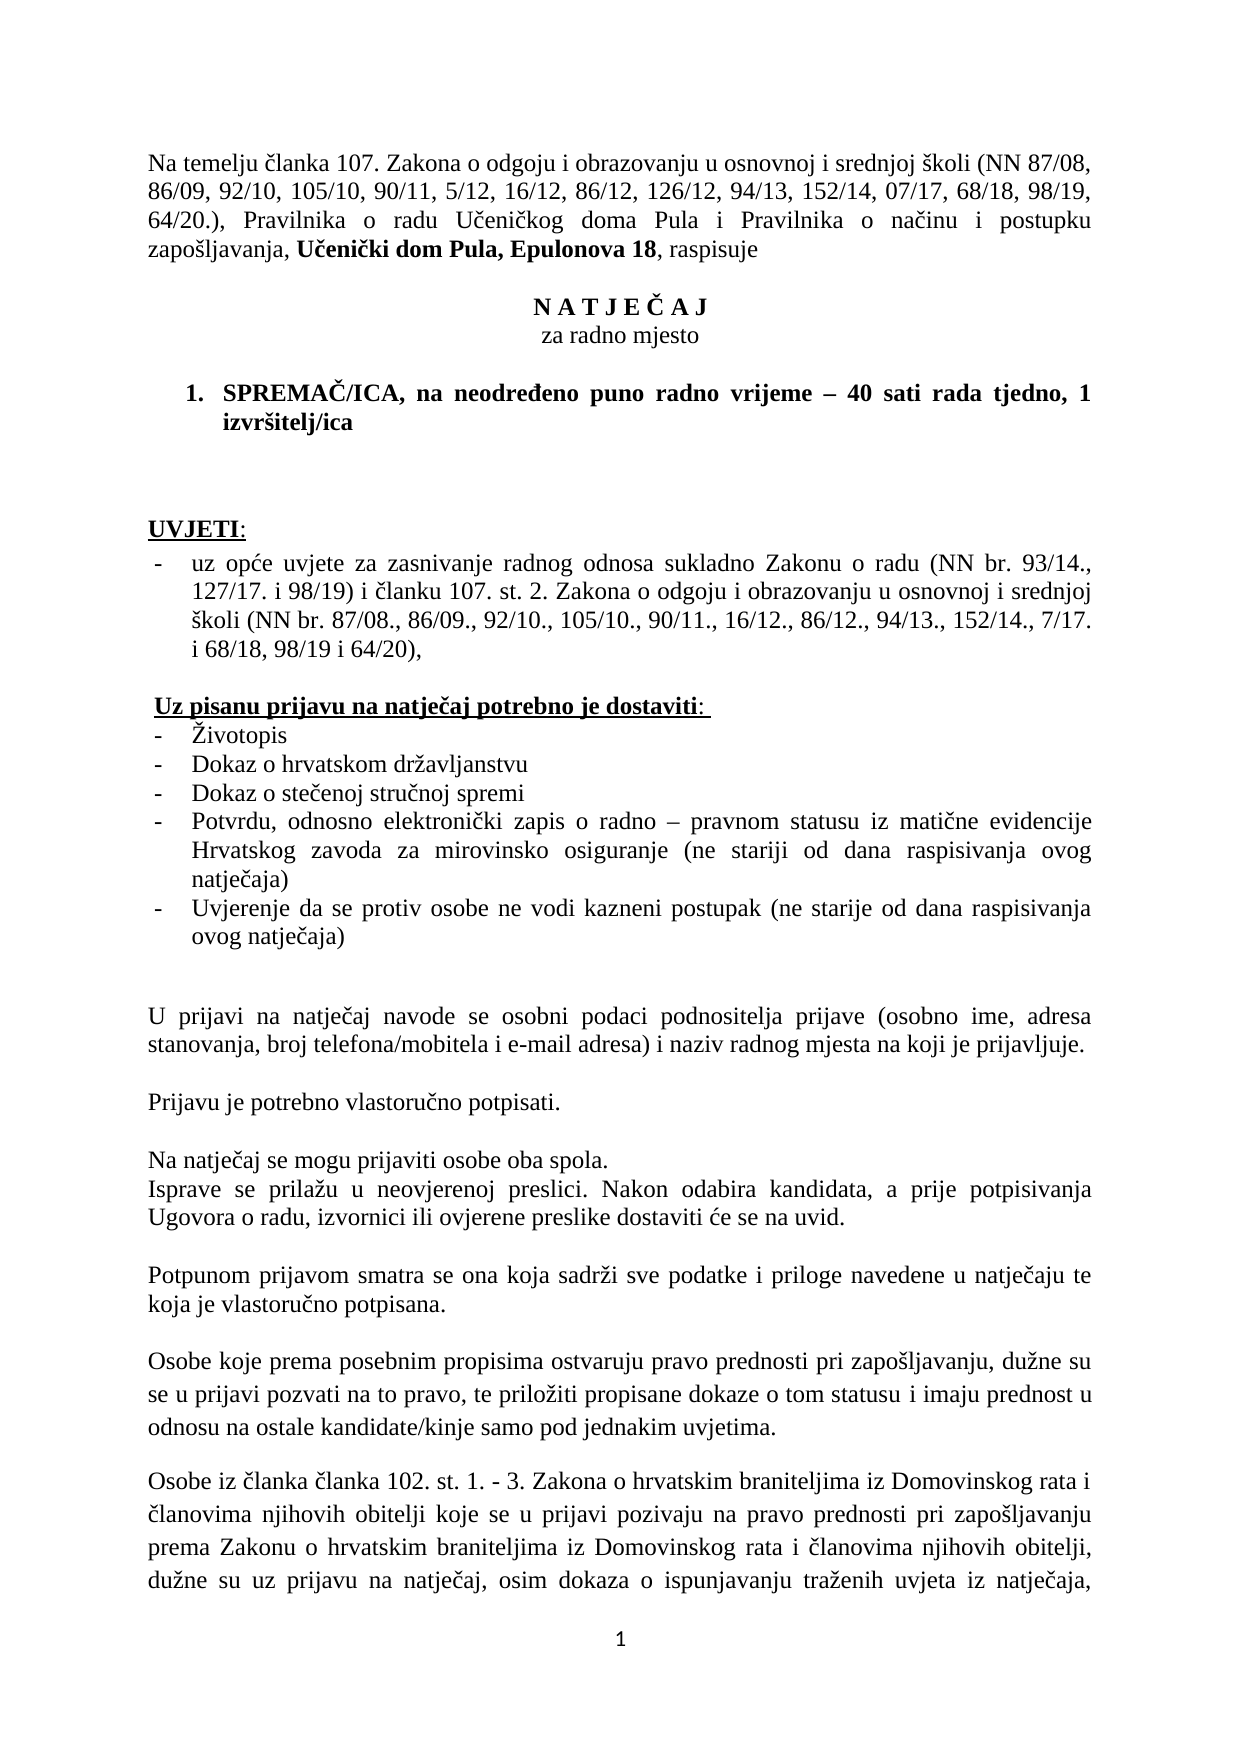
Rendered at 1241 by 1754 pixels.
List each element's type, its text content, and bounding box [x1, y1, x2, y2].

text Na natječaj se mogu prijaviti osobe oba spola. [148, 1145, 1093, 1174]
text Potpunom prijavom smatra se ona koja sadrži sve podatke i priloge navedene u natječaju te koja je vlastoručno potpisana. [148, 1260, 1093, 1317]
text za radno mjesto [148, 321, 1093, 349]
list uz opće uvjete za zasnivanje radnog odnosa sukladno Zakonu o radu (NN br. 93/14., 127/17. i 98/19) i članku 107. st. 2. Zakona o odgoju i obrazovanju u osnovnoj i srednjoj školi (NN br. 87/08., 86/09., 92/10., 105/10., 90/11., 16/12., 86/12., 94/13., 152/14., 7/17. i 68/18, 98/19 i 64/20), [154, 548, 1093, 663]
text Uz pisanu prijavu na natječaj potrebno je dostaviti: [154, 691, 1093, 720]
list SPREMAČ/ICA, na neodređeno puno radno vrijeme – 40 sati rada tjedno, 1 izvršitelj/ica [185, 378, 1093, 436]
list Potvrdu, odnosno elektronički zapis o radno – pravnom statusu iz matične evidencije Hrvatskog zavoda za mirovinsko osiguranje (ne stariji od dana raspisivanja ovog natječaja) [154, 806, 1093, 893]
text U prijavi na natječaj navode se osobni podaci podnositelja prijave (osobno ime, adresa stanovanja, broj telefona/mobitela i e-mail adresa) i naziv radnog mjesta na koji je prijavljuje. [148, 1001, 1093, 1058]
list Dokaz o hrvatskom državljanstvu [154, 749, 1093, 778]
text Prijavu je potrebno vlastoručno potpisati. [148, 1087, 1093, 1116]
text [148, 1466, 1093, 1594]
text UVJETI: [148, 514, 1093, 543]
list Životopis [154, 720, 1093, 749]
list Uvjerenje da se protiv osobe ne vodi kazneni postupak (ne starije od dana raspisivanja ovog natječaja) [154, 893, 1093, 950]
list Dokaz o stečenoj stručnoj spremi [154, 778, 1093, 806]
text Isprave se prilažu u neovjerenoj preslici. Nakon odabira kandidata, a prije potpisivanja Ugovora o radu, izvornici ili ovjerene preslike dostaviti će se na uvid. [148, 1174, 1093, 1231]
text Na temelju članka 107. Zakona o odgoju i obrazovanju u osnovnoj i srednjoj školi (NN 87/08, 86/09, 92/10, 105/10, 90/11, 5/12, 16/12, 86/12, 126/12, 94/13, 152/14, 07/17, 68/18, 98/19, 64/20.), Pravilnika o radu Učeničkog doma Pula i Pravilnika o načinu i postupku zapošljavanja, Učenički dom Pula, Epulonova 18, raspisuje [148, 148, 1093, 263]
text Osobe koje prema posebnim propisima ostvaruju pravo prednosti pri zapošljavanju, dužne su se u prijavi pozvati na to pravo, te priložiti propisane dokaze o tom statusu i imaju prednost u odnosu na ostale kandidate/kinje samo pod jednakim uvjetima. [148, 1346, 1093, 1441]
text N A T J E Č A J [148, 292, 1093, 321]
